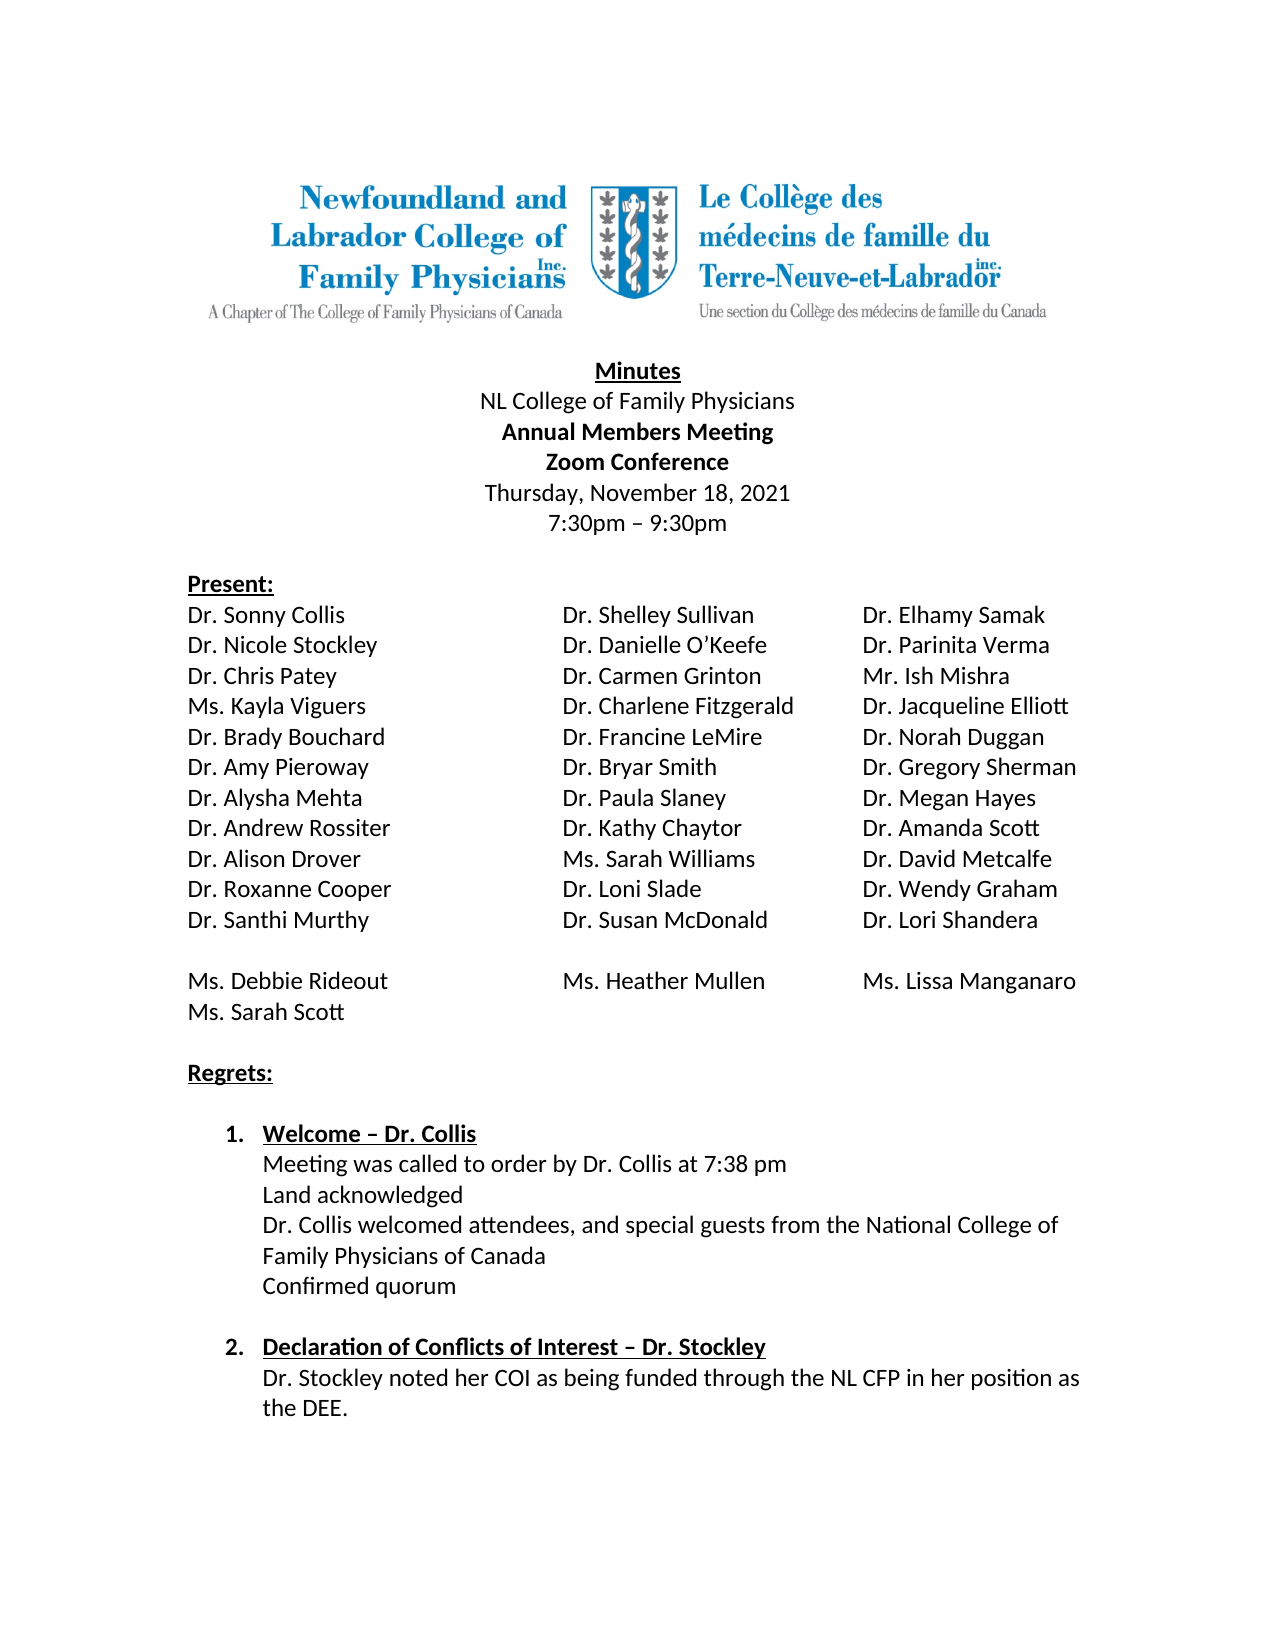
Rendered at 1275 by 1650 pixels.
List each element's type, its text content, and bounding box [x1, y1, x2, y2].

list Confirmed quorum [262, 1270, 1087, 1301]
text Dr. Nicole Stockley Dr. Danielle O’Keefe Dr. Parinita Verma [187, 629, 1087, 660]
text Dr. Sonny Collis Dr. Shelley Sullivan Dr. Elhamy Samak [187, 599, 1087, 629]
text Ms. Kayla Viguers Dr. Charlene Fitzgerald Dr. Jacqueline Elliott [187, 691, 1087, 721]
text Annual Members Meeting [187, 416, 1087, 446]
text Meeting was called to order by Dr. Collis at 7:38 pm [262, 1148, 1087, 1179]
text Present: [187, 568, 1087, 599]
picture [187, 150, 1088, 355]
text Minutes [187, 355, 1087, 385]
text Dr. Alysha Mehta Dr. Paula Slaney Dr. Megan Hayes [187, 782, 1087, 813]
list Declaration of Conflicts of Interest – Dr. Stockley [225, 1331, 1087, 1362]
text Thursday, November 18, 2021 [187, 477, 1087, 507]
text Dr. Alison Drover Ms. Sarah Williams Dr. David Metcalfe [187, 843, 1087, 874]
text Zoom Conference [187, 446, 1087, 477]
list Dr. Collis welcomed attendees, and special guests from the National College of Family Physicians of Canada [262, 1209, 1087, 1270]
text Regrets: [187, 1057, 1087, 1087]
text Dr. Santhi Murthy Dr. Susan McDonald Dr. Lori Shandera [187, 904, 1087, 935]
text Land acknowledged [262, 1179, 1087, 1209]
text Dr. Roxanne Cooper Dr. Loni Slade Dr. Wendy Graham [187, 874, 1087, 904]
list Welcome – Dr. Collis [225, 1118, 1087, 1148]
text Ms. Debbie Rideout Ms. Heather Mullen Ms. Lissa Manganaro [187, 965, 1087, 996]
text Dr. Andrew Rossiter Dr. Kathy Chaytor Dr. Amanda Scott [187, 813, 1087, 843]
text NL College of Family Physicians [187, 385, 1087, 416]
text Ms. Sarah Scott [187, 996, 1087, 1026]
text Dr. Brady Bouchard Dr. Francine LeMire Dr. Norah Duggan [187, 721, 1087, 752]
text Dr. Stockley noted her COI as being funded through the NL CFP in her position as the DEE. [262, 1362, 1087, 1423]
text Dr. Chris Patey Dr. Carmen Grinton Mr. Ish Mishra [187, 660, 1087, 691]
text Dr. Amy Pieroway Dr. Bryar Smith Dr. Gregory Sherman [187, 752, 1087, 782]
text 7:30pm – 9:30pm [187, 507, 1087, 538]
